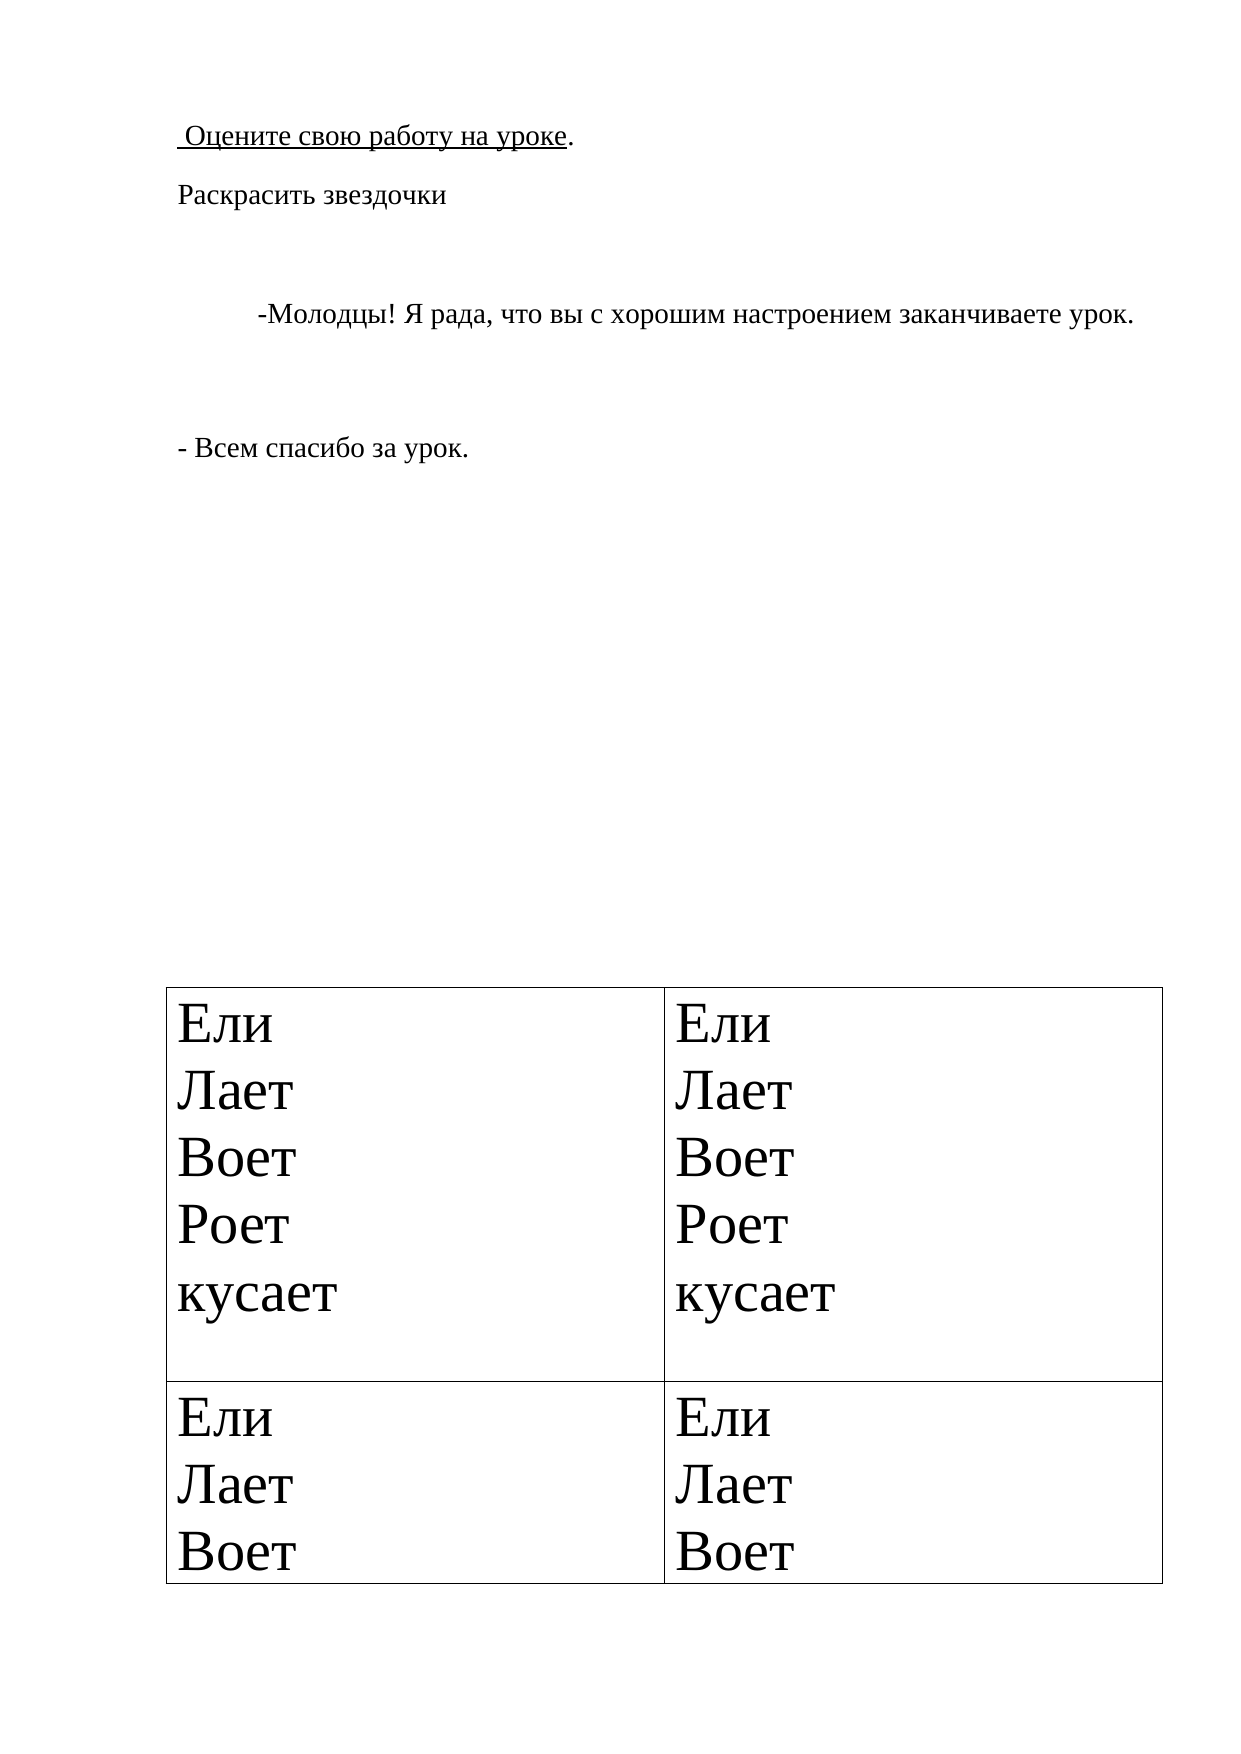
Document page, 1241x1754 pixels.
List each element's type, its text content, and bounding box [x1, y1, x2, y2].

text Раскрасить звездочки [177, 177, 1152, 211]
table_header Ели Лает Воет Роет кусает [167, 988, 664, 1381]
text -Молодцы! Я рада, что вы с хорошим настроением заканчиваете урок. [177, 296, 1152, 330]
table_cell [167, 1382, 664, 1583]
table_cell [665, 1382, 1162, 1583]
text Оцените свою работу на уроке. [177, 118, 1152, 152]
text - Всем спасибо за урок. [177, 430, 1152, 464]
table_header Ели Лает Воет Роет кусает [665, 988, 1162, 1381]
